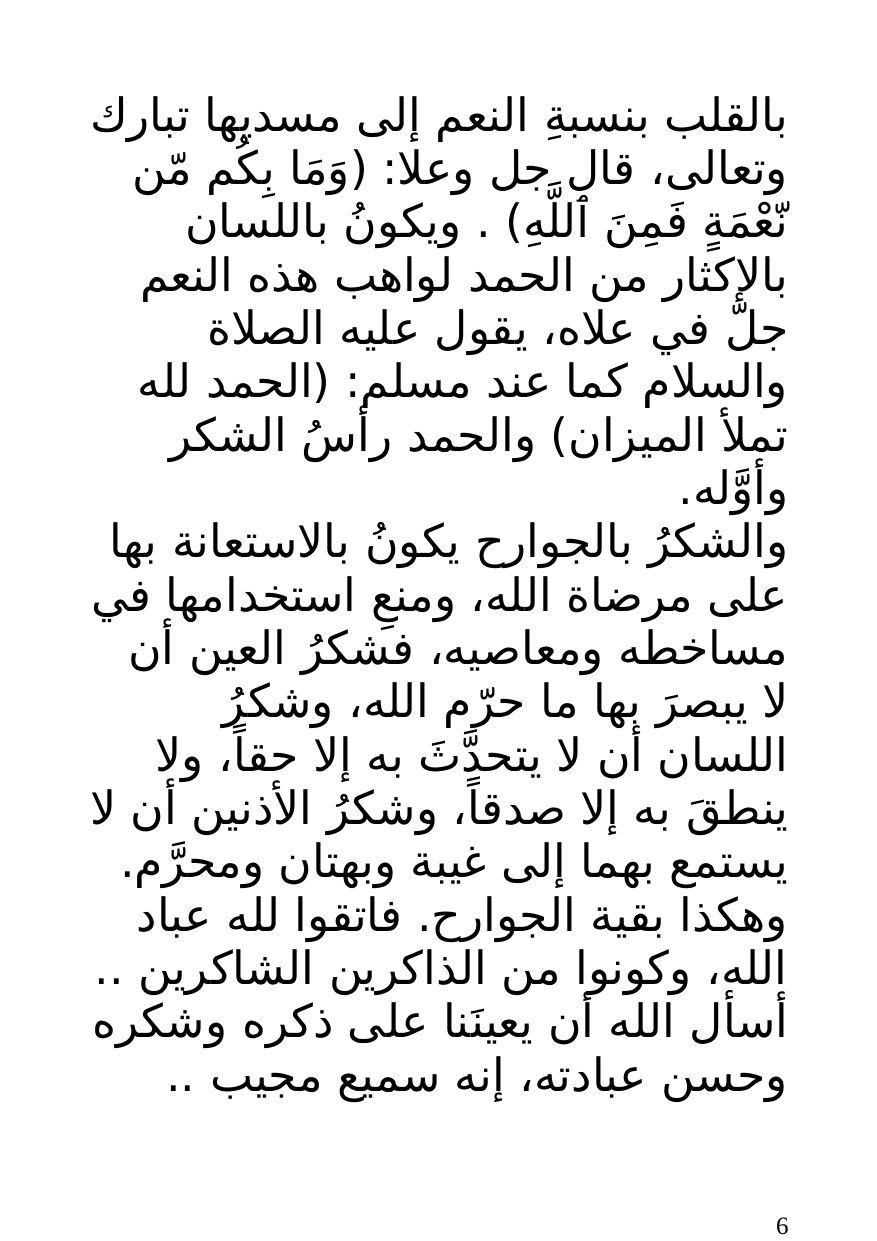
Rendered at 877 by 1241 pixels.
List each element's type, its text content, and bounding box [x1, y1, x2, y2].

text والشكرُ بالجوارح يكونُ بالاستعانة بها على مرضاة الله، ومنعِ استخدامها في مساخطه ومعاصيه، فشكرُ العين أن لا يبصرَ بها ما حرّم الله، وشكرُ اللسان أن لا يتحدَّثَ به إلا حقاً، ولا ينطقَ به إلا صدقاً، وشكرُ الأذنين أن لا يستمع بهما إلى غيبة وبهتان ومحرَّم. وهكذا بقية الجوارح. فاتقوا لله عباد الله، وكونوا من الذاكرين الشاكرين .. [89, 515, 788, 995]
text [89, 89, 788, 515]
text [89, 995, 788, 1102]
